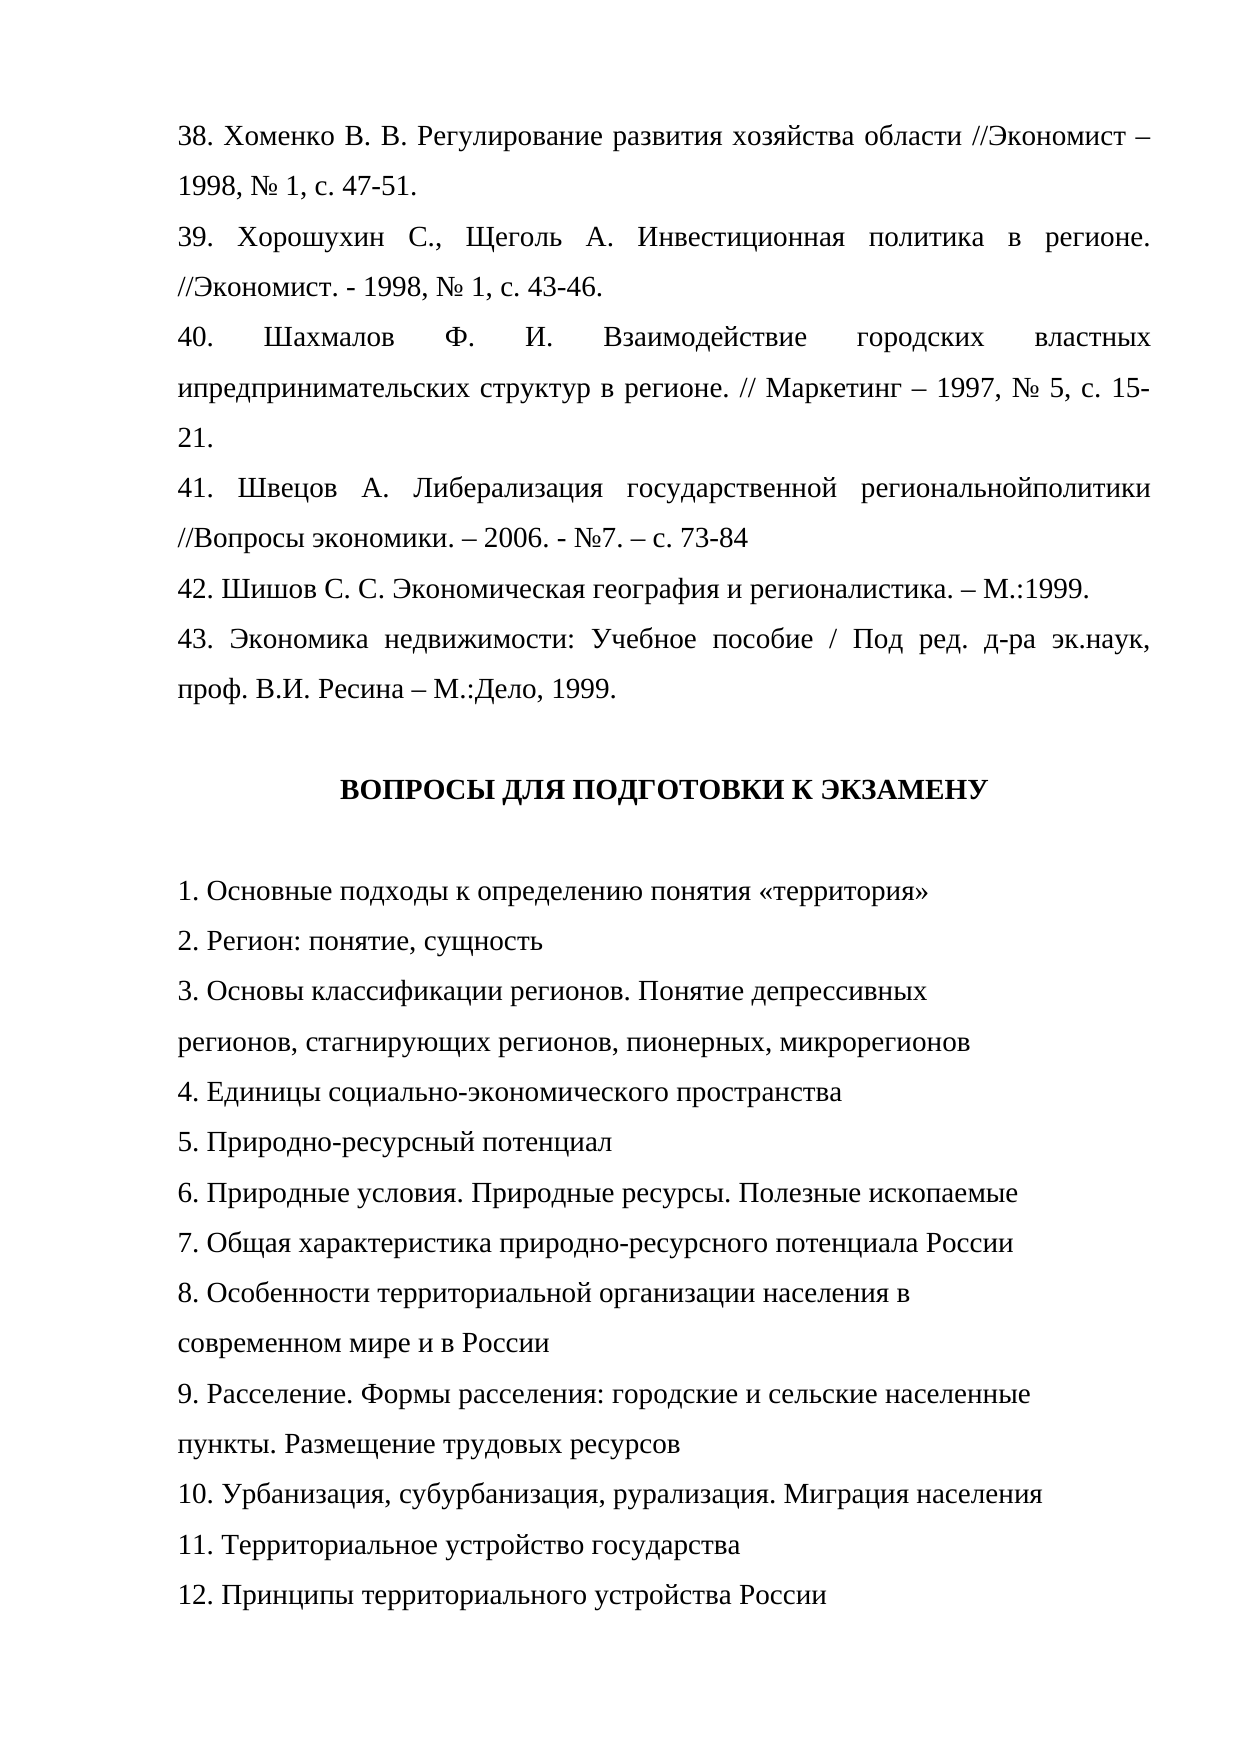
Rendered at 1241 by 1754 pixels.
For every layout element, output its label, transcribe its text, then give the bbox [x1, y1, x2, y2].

text 7. Общая характеристика природно-ресурсного потенциала России [177, 1225, 1152, 1258]
text 2. Регион: понятие, сущность [177, 923, 1152, 957]
text 6. Природные условия. Природные ресурсы. Полезные ископаемые [177, 1175, 1152, 1208]
text пункты. Размещение трудовых ресурсов [177, 1426, 1152, 1460]
text регионов, стагнирующих регионов, пионерных, микрорегионов [177, 1024, 1152, 1057]
text 5. Природно-ресурсный потенциал [177, 1124, 1152, 1158]
text 39. Хорошухин С., Щеголь А. Инвестиционная политика в регионе. //Экономист. - 1998, № 1, с. 43-46. [177, 219, 1152, 303]
text 41. Швецов А. Либерализация государственной региональнойполитики //Вопросы экономики. – 2006. - №7. – с. 73-84 [177, 470, 1152, 554]
text 42. Шишов С. С. Экономическая география и регионалистика. – М.:1999. [177, 571, 1152, 604]
text 11. Территориальное устройство государства [177, 1527, 1152, 1560]
text 10. Урбанизация, субурбанизация, рурализация. Миграция населения [177, 1477, 1152, 1510]
text 1. Основные подходы к определению понятия «территория» [177, 873, 1152, 906]
text 38. Хоменко В. В. Регулирование развития хозяйства области //Экономист – 1998, № 1, с. 47-51. [177, 118, 1152, 202]
text современном мире и в России [177, 1326, 1152, 1359]
text 12. Принципы территориального устройства России [177, 1577, 1152, 1611]
text 43. Экономика недвижимости: Учебное пособие / Под ред. д-ра эк.наук, проф. В.И. Ресина – М.:Дело, 1999. [177, 621, 1152, 705]
text 9. Расселение. Формы расселения: городские и сельские населенные [177, 1376, 1152, 1409]
text ВОПРОСЫ ДЛЯ ПОДГОТОВКИ К ЭКЗАМЕНУ [177, 772, 1152, 806]
text 8. Особенности территориальной организации населения в [177, 1275, 1152, 1309]
text 4. Единицы социально-экономического пространства [177, 1074, 1152, 1108]
text 3. Основы классификации регионов. Понятие депрессивных [177, 973, 1152, 1007]
text 40. Шахмалов Ф. И. Взаимодействие городских властных ипредпринимательских структур в регионе. // Маркетинг – 1997, № 5, с. 15-21. [177, 319, 1152, 453]
